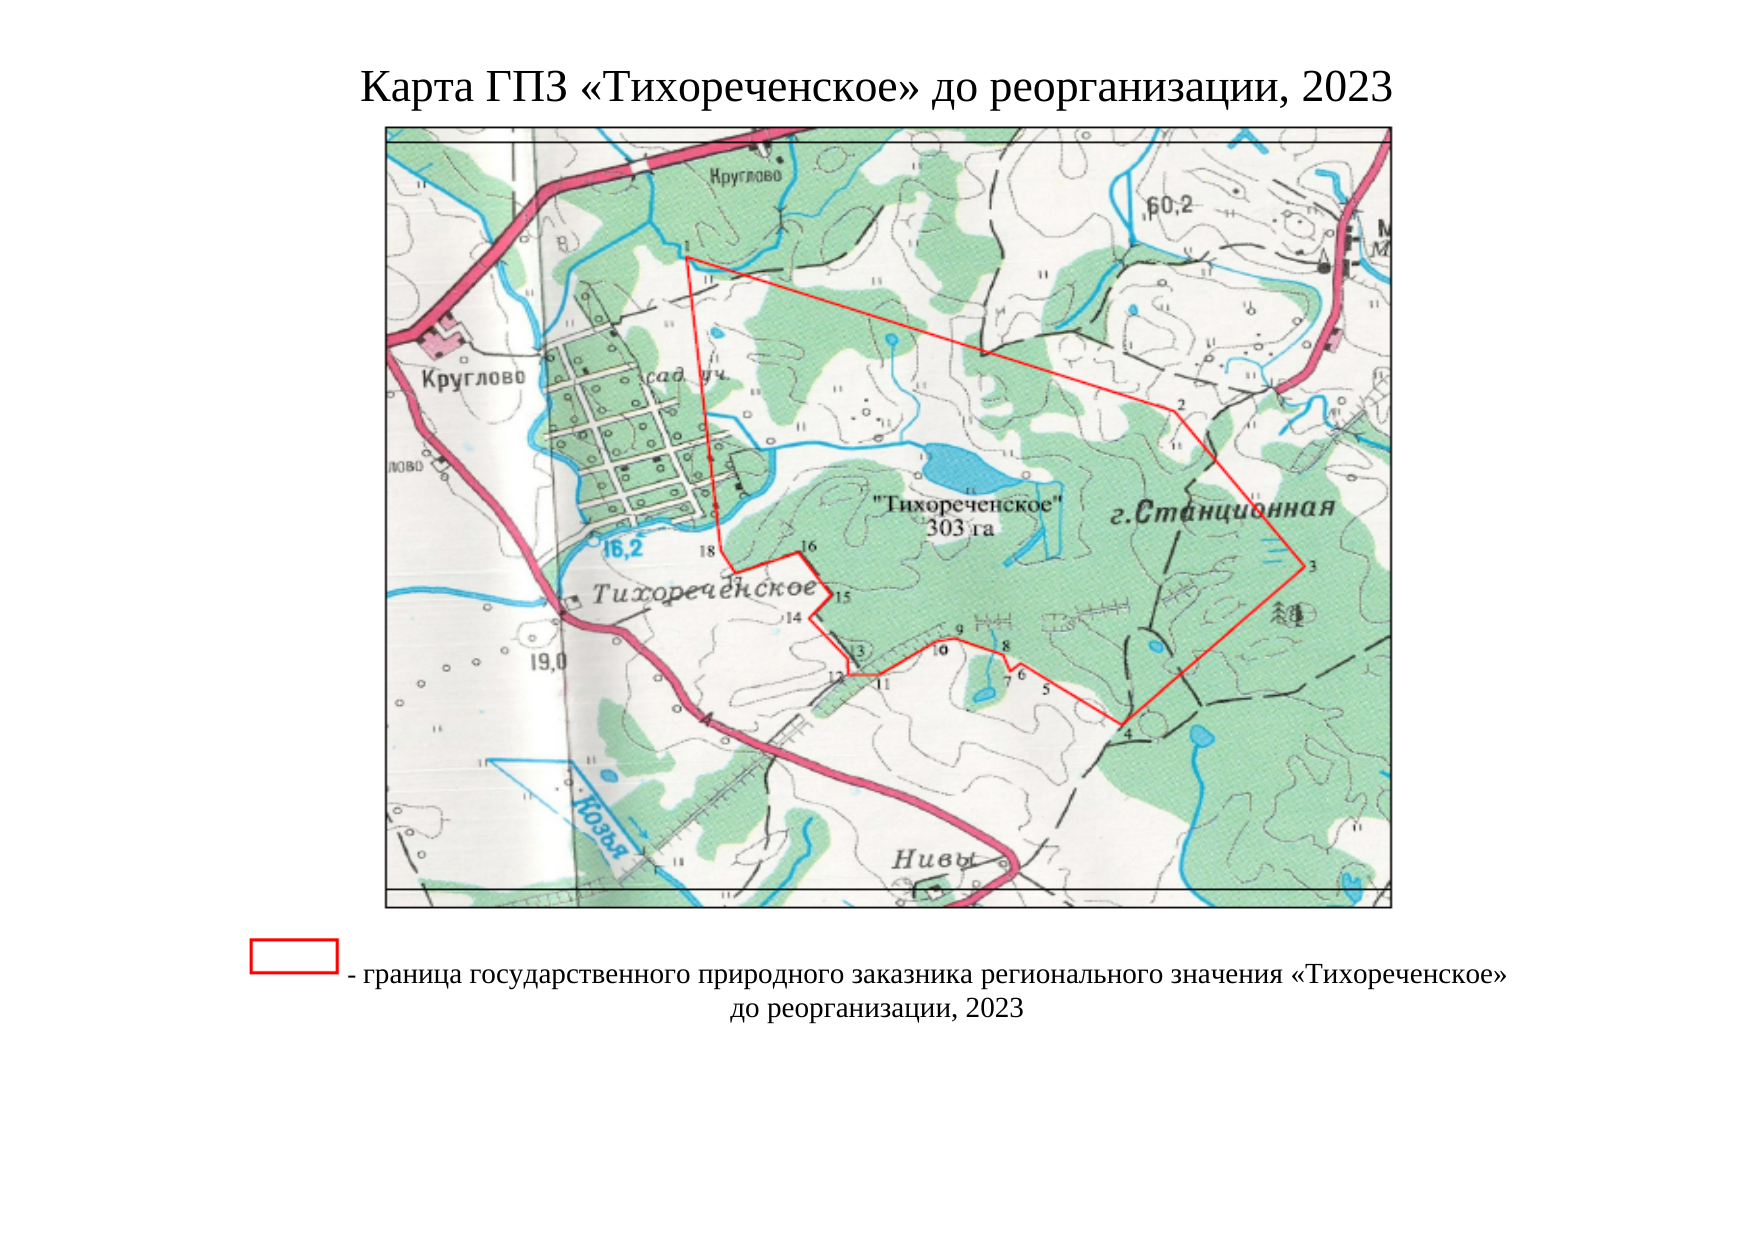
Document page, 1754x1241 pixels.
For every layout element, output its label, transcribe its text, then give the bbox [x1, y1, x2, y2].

text Карта ГПЗ «Тихореченское» до реорганизации, 2023 [118, 59, 1636, 112]
text - граница государственного природного заказника регионального значения «Тихореченское» до реорганизации, 2023 [118, 926, 1636, 1024]
picture [239, 926, 347, 984]
